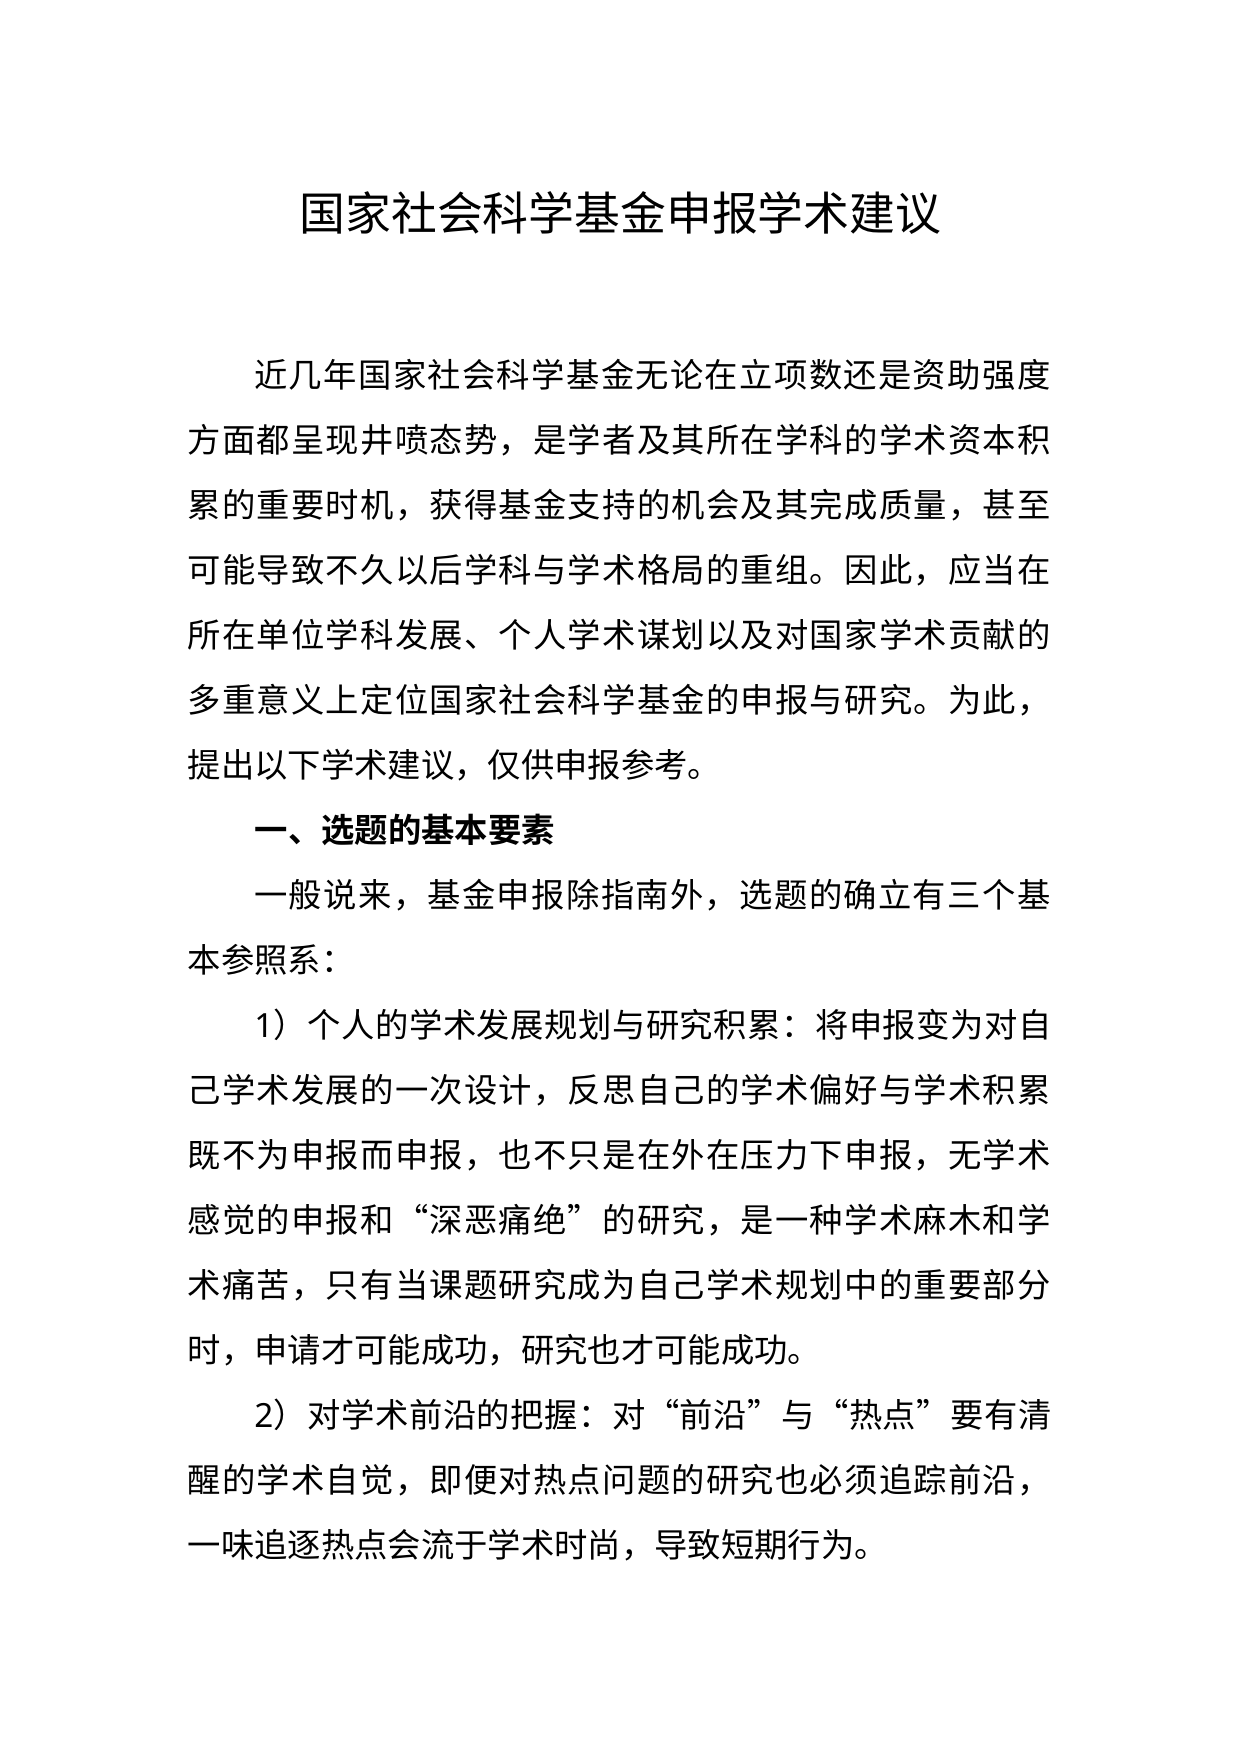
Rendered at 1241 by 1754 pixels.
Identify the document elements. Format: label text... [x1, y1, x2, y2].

text 一般说来，基金申报除指南外，选题的确立有三个基本参照系： [187, 861, 1053, 991]
text 近几年国家社会科学基金无论在立项数还是资助强度方面都呈现井喷态势，是学者及其所在学科的学术资本积累的重要时机，获得基金支持的机会及其完成质量，甚至可能导致不久以后学科与学术格局的重组。因此，应当在所在单位学科发展、个人学术谋划以及对国家学术贡献的多重意义上定位国家社会科学基金的申报与研究。为此，提出以下学术建议，仅供申报参考。 [187, 341, 1053, 796]
text 一、选题的基本要素 [187, 796, 1053, 861]
text 国家社会科学基金申报学术建议 [187, 162, 1053, 259]
text 2）对学术前沿的把握：对“前沿”与“热点”要有清醒的学术自觉，即便对热点问题的研究也必须追踪前沿，一味追逐热点会流于学术时尚，导致短期行为。 [187, 1381, 1053, 1576]
text 1）个人的学术发展规划与研究积累：将申报变为对自己学术发展的一次设计，反思自己的学术偏好与学术积累，既不为申报而申报，也不只是在外在压力下申报，无学术感觉的申报和“深恶痛绝”的研究，是一种学术麻木和学术痛苦，只有当课题研究成为自己学术规划中的重要部分时，申请才可能成功，研究也才可能成功。 [187, 991, 1053, 1381]
